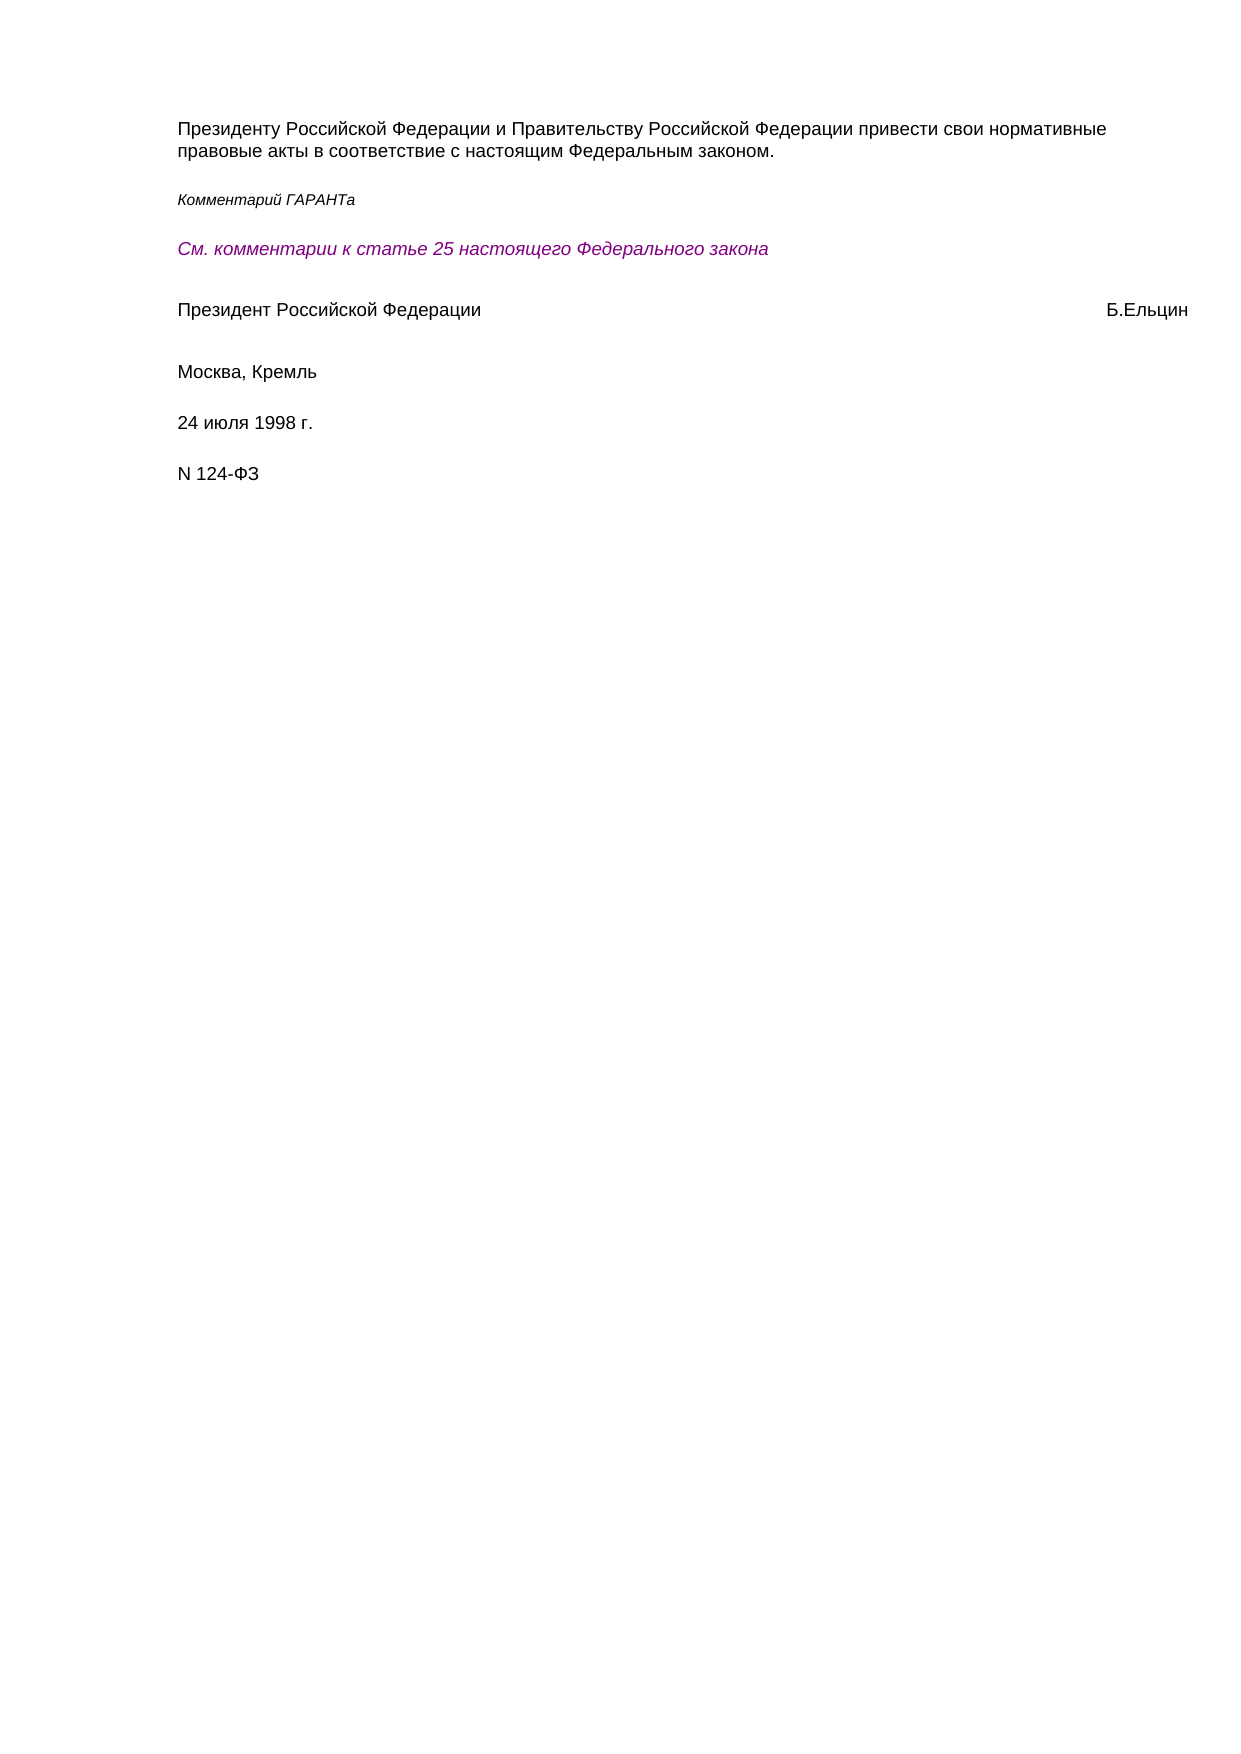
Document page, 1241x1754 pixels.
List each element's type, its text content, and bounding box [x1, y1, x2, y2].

text Москва, Кремль [177, 361, 1152, 382]
text Президенту Российской Федерации и Правительству Российской Федерации привести свои нормативные правовые акты в соответствие с настоящим Федеральным законом. [177, 118, 1152, 161]
table_header Президент Российской Федерации [166, 288, 858, 332]
text N 124-ФЗ [177, 462, 1152, 484]
text Комментарий ГАРАНТа [177, 190, 1152, 208]
text 24 июля 1998 г. [177, 412, 1152, 433]
table_header Б.Ельцин [858, 288, 1199, 332]
text См. комментарии к статье 25 настоящего Федерального закона [177, 238, 1152, 259]
